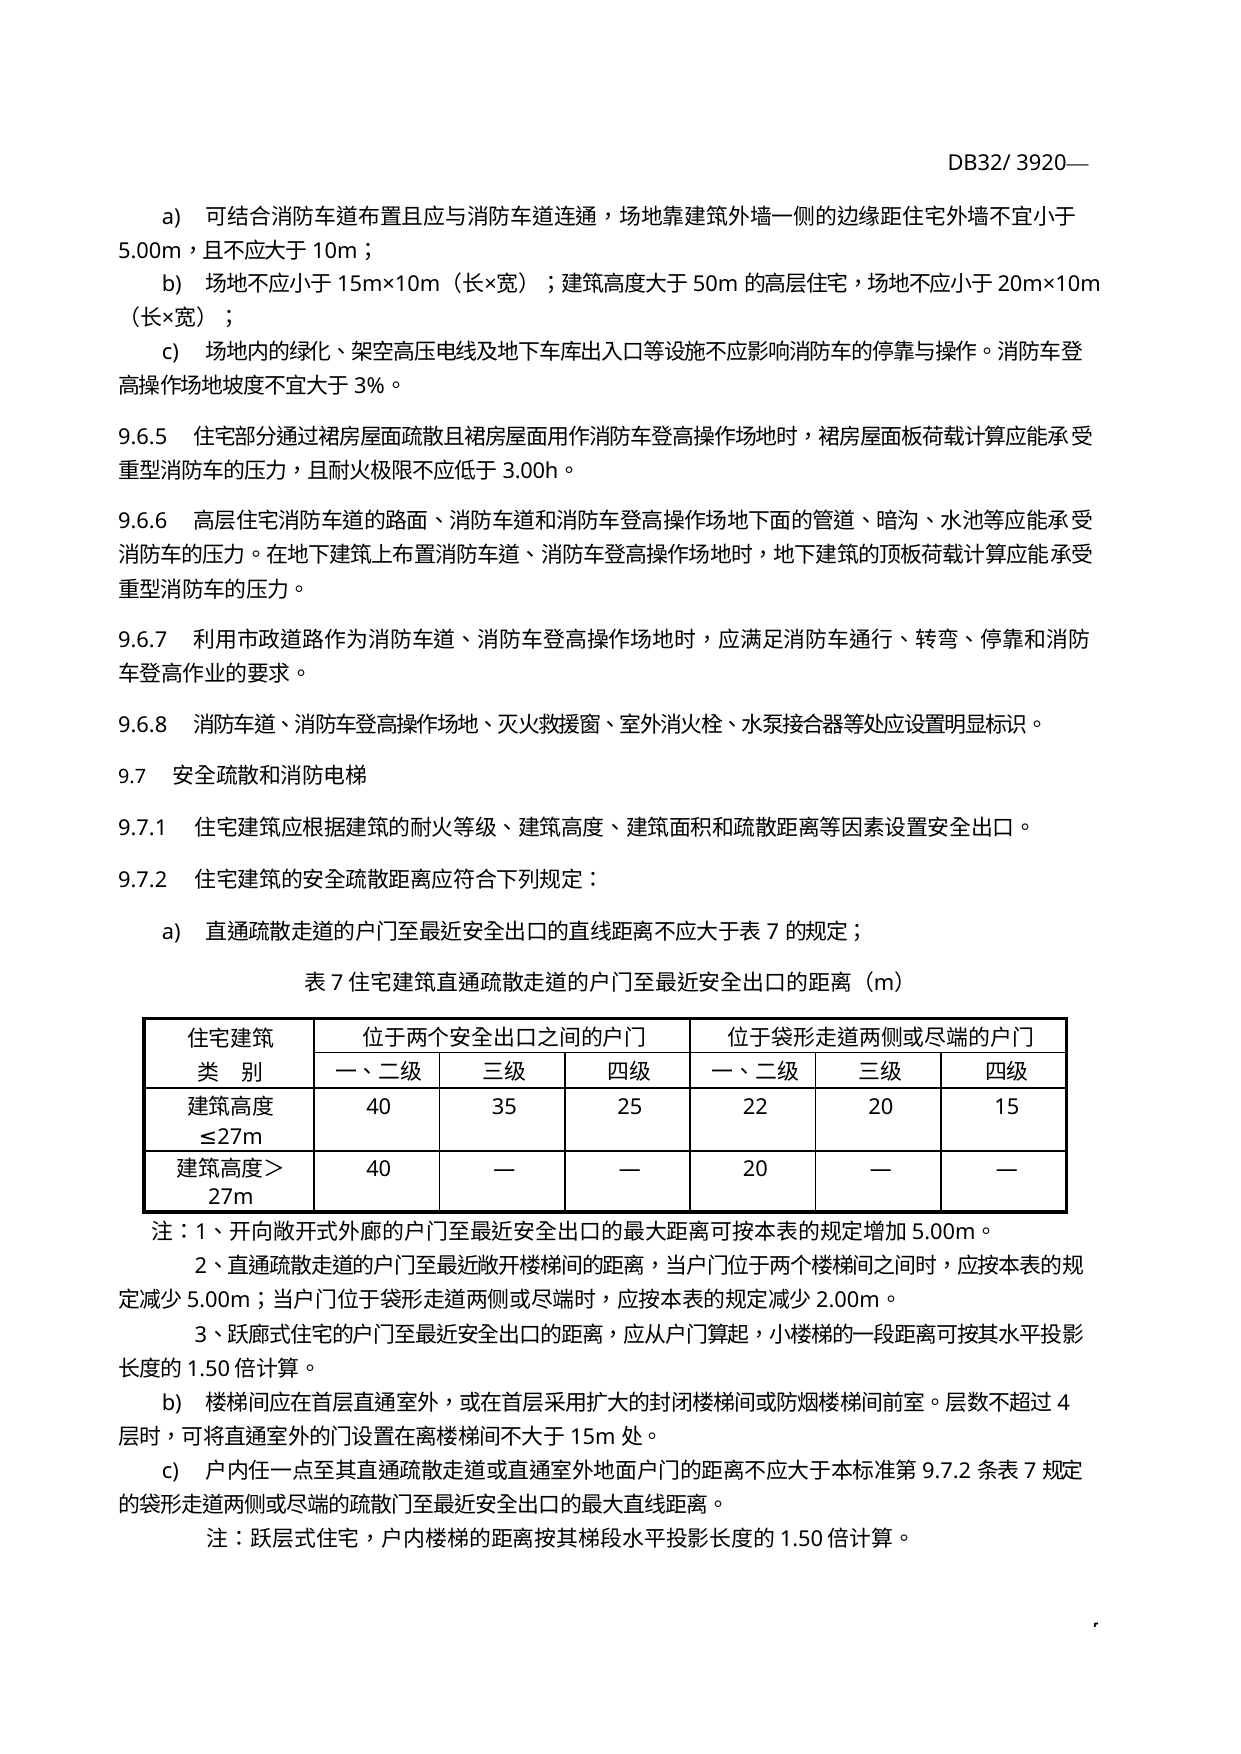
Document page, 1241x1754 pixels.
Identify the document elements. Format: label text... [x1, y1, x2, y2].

text （长×宽）； [118, 302, 1157, 332]
list 直通疏散走道的户门至最近安全出口的直线距离不应大于表 7 的规定； [162, 916, 1157, 945]
list 住宅建筑的安全疏散距离应符合下列规定： [118, 864, 1157, 893]
table_cell 一、二级 [315, 1053, 439, 1087]
table_cell 40 [315, 1152, 439, 1210]
list 楼梯间应在首层直通室外，或在首层采用扩大的封闭楼梯间或防烟楼梯间前室。层数不超过 4 层时，可将直通室外的门设置在离楼梯间不大于 15m 处。 [118, 1387, 1093, 1451]
list 场地内的绿化、架空高压电线及地下车库出入口等设施不应影响消防车的停靠与操作。消防车登高操作场地坡度不宜大于 3%。 [118, 336, 1093, 400]
table_cell 22 [691, 1089, 815, 1150]
text 表7 住宅建筑直通疏散走道的户门至最近安全出口的距离（m） [304, 967, 1157, 997]
table_header 位于袋形走道两侧或尽端的户门 [691, 1020, 1065, 1052]
list 场地不应小于 15m×10m（长×宽）；建筑高度大于 50m 的高层住宅，场地不应小于 20m×10m [162, 269, 1157, 297]
table_cell 三级 [816, 1053, 940, 1087]
table_cell 40 [315, 1089, 439, 1150]
list 利用市政道路作为消防车道、消防车登高操作场地时，应满足消防车通行、转弯、停靠和消防车登高作业的要求。 [118, 624, 1091, 688]
list 住宅部分通过裙房屋面疏散且裙房屋面用作消防车登高操作场地时，裙房屋面板荷载计算应能承受重型消防车的压力，且耐火极限不应低于 3.00h。 [118, 421, 1093, 484]
table_cell 15 [942, 1089, 1065, 1150]
table_header 位于两个安全出口之间的户门 [315, 1020, 689, 1052]
table_cell 35 [440, 1089, 564, 1150]
table_header 住宅建筑 类 别 [146, 1020, 313, 1087]
text 注：1、开向敞开式外廊的户门至最近安全出口的最大距离可按本表的规定增加5.00m。 [151, 1216, 1157, 1246]
text 2、直通疏散走道的户门至最近敞开楼梯间的距离，当户门位于两个楼梯间之间时，应按本表的规定减少5.00m；当户门位于袋形走道两侧或尽端时，应按本表的规定减少2.00m。 [118, 1250, 1093, 1314]
table_cell — [440, 1152, 564, 1210]
table_cell 一、二级 [691, 1053, 815, 1087]
list 可结合消防车道布置且应与消防车道连通，场地靠建筑外墙一侧的边缘距住宅外墙不宜小于5.00m，且不应大于 10m； [118, 201, 1092, 265]
table_cell — [816, 1152, 940, 1210]
table_cell 四级 [942, 1053, 1065, 1087]
list 住宅建筑应根据建筑的耐火等级、建筑高度、建筑面积和疏散距离等因素设置安全出口。 [118, 812, 1157, 842]
text 注：跃层式住宅，户内楼梯的距离按其梯段水平投影长度的1.50倍计算。 [206, 1524, 1157, 1552]
table_cell 三级 [440, 1053, 564, 1087]
table_cell 四级 [566, 1053, 689, 1087]
list 消防车道、消防车登高操作场地、灭火救援窗、室外消火栓、水泵接合器等处应设置明显标识。 [118, 708, 1157, 738]
list 高层住宅消防车道的路面、消防车道和消防车登高操作场地下面的管道、暗沟、水池等应能承受消防车的压力。在地下建筑上布置消防车道、消防车登高操作场地时，地下建筑的顶板荷载计算应能承受重型消防车的压力。 [118, 505, 1093, 603]
table_cell 20 [691, 1152, 815, 1210]
table_cell — [942, 1152, 1065, 1210]
table_cell 20 [816, 1089, 940, 1150]
table_cell 25 [566, 1089, 689, 1150]
table_cell — [566, 1152, 689, 1210]
text 3、跃廊式住宅的户门至最近安全出口的距离，应从户门算起，小楼梯的一段距离可按其水平投影长度的1.50倍计算。 [118, 1319, 1093, 1383]
list 户内任一点至其直通疏散走道或直通室外地面户门的距离不应大于本标准第9.7.2 条表7 规定的袋形走道两侧或尽端的疏散门至最近安全出口的最大直线距离。 [118, 1455, 1093, 1519]
list 安全疏散和消防电梯 [118, 760, 1157, 790]
table_cell 建筑高度＞27m [146, 1152, 313, 1210]
table_cell 建筑高度≤27m [146, 1089, 313, 1150]
